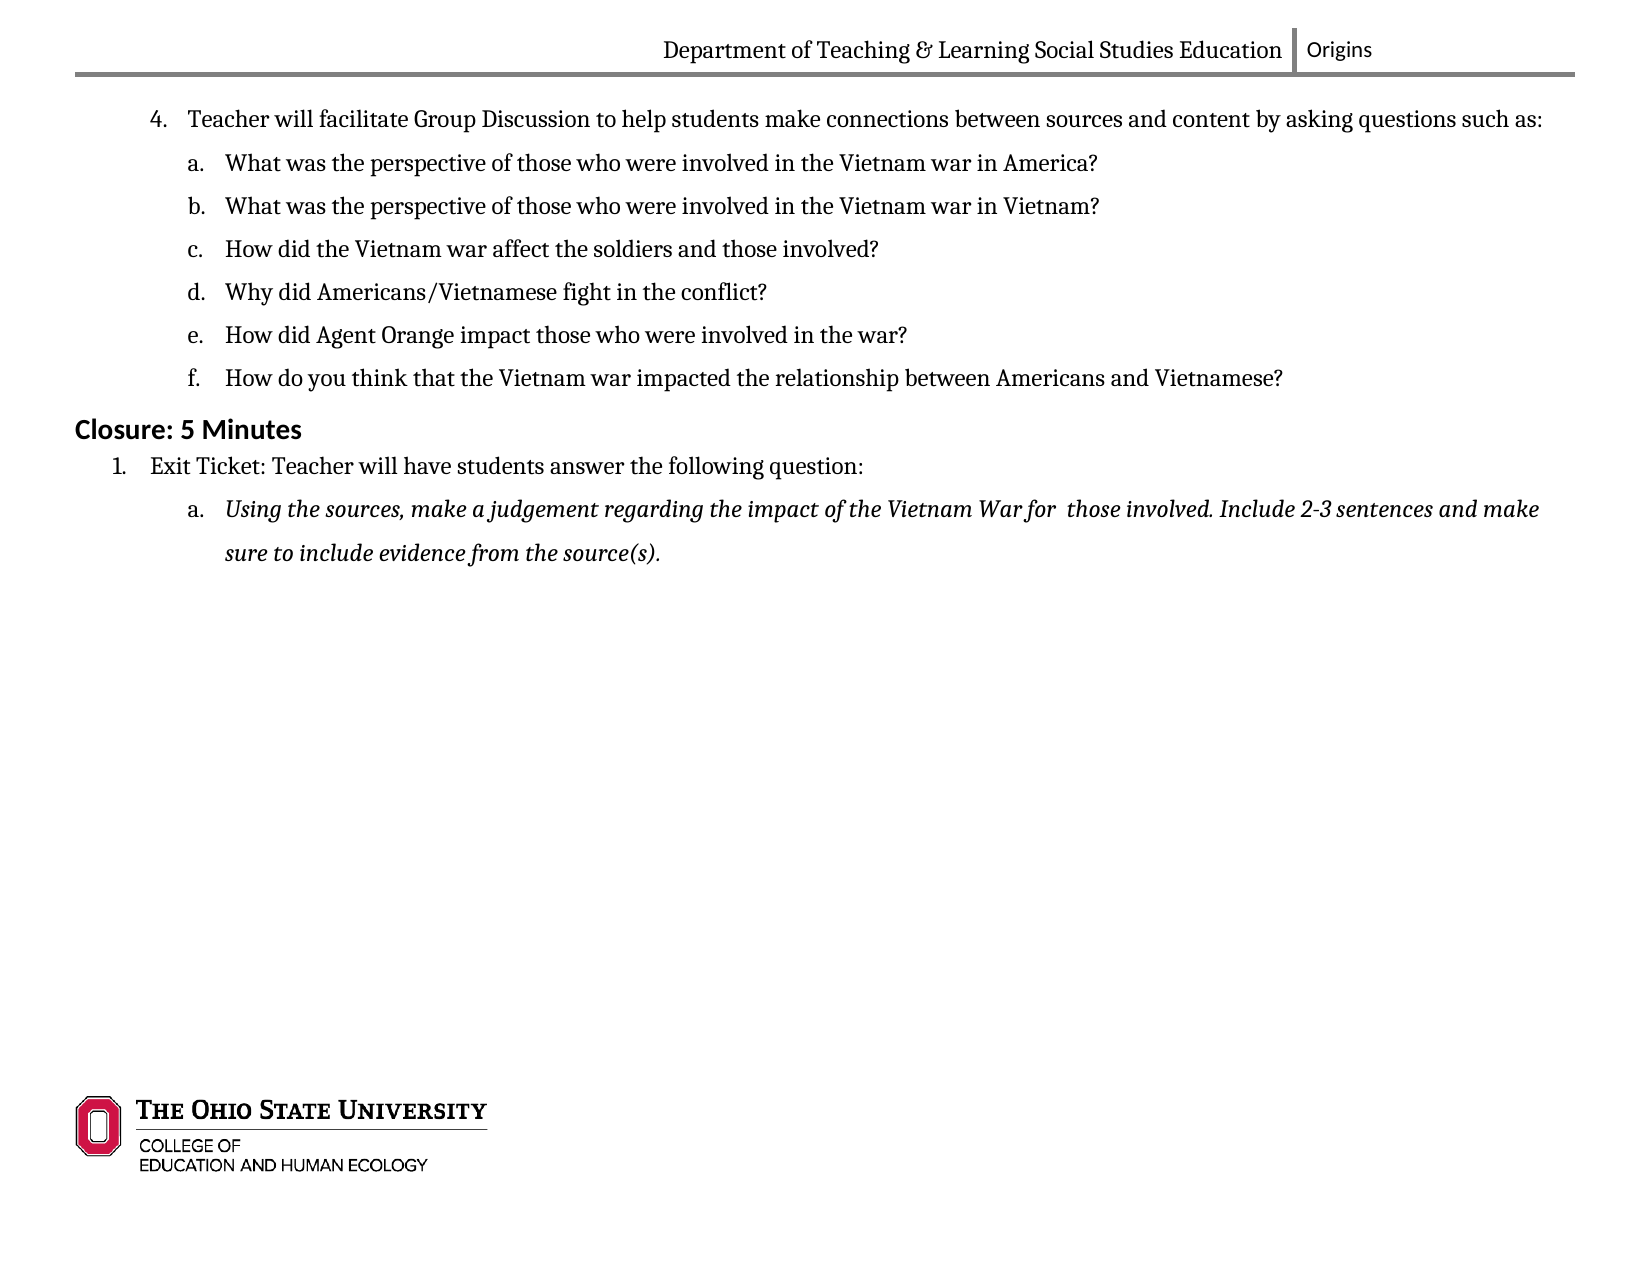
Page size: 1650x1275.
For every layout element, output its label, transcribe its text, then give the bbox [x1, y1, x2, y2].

list Exit Ticket: Teacher will have students answer the following question: [112, 452, 1575, 481]
list Using the sources, make a judgement regarding the impact of the Vietnam War for those involved. Include 2-3 sentences and make sure to include evidence from the source(s). [187, 495, 1575, 567]
subtitle Closure: 5 Minutes [75, 411, 1575, 447]
picture [75, 1096, 488, 1172]
list What was the perspective of those who were involved in the Vietnam war in Vietnam? [187, 192, 1575, 220]
list Why did Americans/Vietnamese fight in the conflict? [187, 278, 1575, 307]
list How did Agent Orange impact those who were involved in the war? [187, 321, 1575, 350]
list What was the perspective of those who were involved in the Vietnam war in America? [187, 148, 1575, 177]
list How do you think that the Vietnam war impacted the relationship between Americans and Vietnamese? [187, 364, 1575, 393]
list How did the Vietnam war affect the soldiers and those involved? [187, 235, 1575, 263]
list Teacher will facilitate Group Discussion to help students make connections between sources and content by asking questions such as: [150, 105, 1575, 134]
